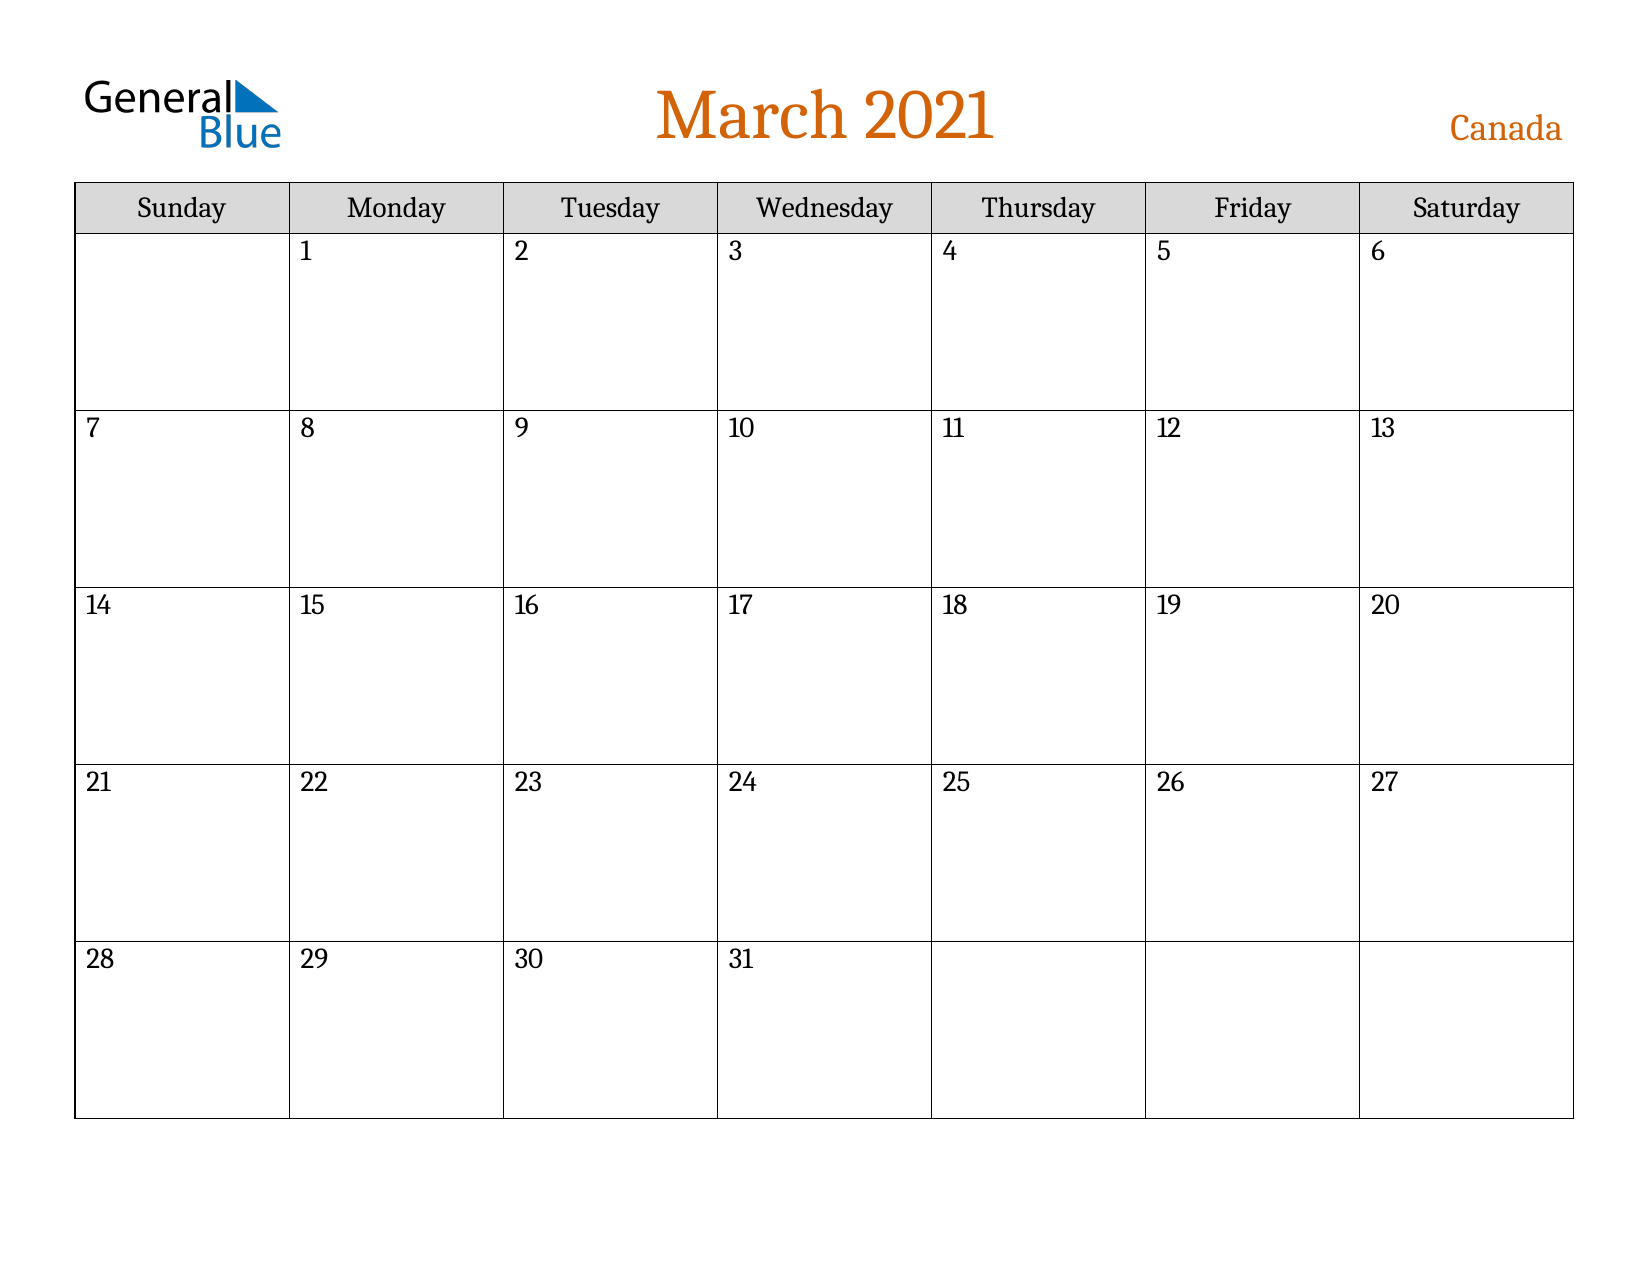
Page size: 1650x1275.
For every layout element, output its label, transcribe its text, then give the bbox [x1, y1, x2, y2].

table_cell 23 [504, 765, 717, 806]
table_cell [932, 275, 1145, 410]
table_cell [1360, 629, 1573, 764]
table_cell 25 [932, 765, 1145, 806]
table_cell 9 [504, 411, 717, 452]
table_cell Wednesday [718, 183, 931, 233]
table_cell 12 [1146, 411, 1359, 452]
table_cell Monday [290, 183, 503, 233]
table_cell 31 [718, 942, 931, 983]
table_cell [290, 806, 503, 941]
table_cell [932, 452, 1145, 587]
picture [85, 80, 281, 148]
table_cell 30 [504, 942, 717, 983]
table_cell [1360, 983, 1573, 1118]
table_cell 22 [290, 765, 503, 806]
table_cell 4 [932, 234, 1145, 275]
table_cell 27 [1360, 765, 1573, 806]
table_cell 26 [1146, 765, 1359, 806]
table_cell [504, 806, 717, 941]
table_cell 1 [290, 234, 503, 275]
table_cell [76, 452, 289, 587]
table_cell [718, 629, 931, 764]
table_cell [504, 983, 717, 1118]
table_cell [76, 806, 289, 941]
table_cell [932, 806, 1145, 941]
table_cell Sunday [76, 183, 289, 233]
table_cell [932, 942, 1145, 983]
table_cell [718, 806, 931, 941]
table_cell 14 [76, 588, 289, 629]
table_cell [76, 275, 289, 410]
table_cell 10 [718, 411, 931, 452]
table_cell [718, 452, 931, 587]
table_cell 8 [290, 411, 503, 452]
table_cell [1146, 806, 1359, 941]
table_cell [504, 275, 717, 410]
table_cell 6 [1360, 234, 1573, 275]
table_cell 28 [76, 942, 289, 983]
table_cell [1360, 942, 1573, 983]
table_cell [1146, 275, 1359, 410]
table_cell 29 [290, 942, 503, 983]
table_cell [76, 983, 289, 1118]
table_header [75, 75, 503, 182]
table_cell [718, 275, 931, 410]
table_cell 7 [76, 411, 289, 452]
table_cell Tuesday [504, 183, 717, 233]
table_cell Thursday [932, 183, 1145, 233]
table_cell 3 [718, 234, 931, 275]
table_cell [76, 629, 289, 764]
table_cell 17 [718, 588, 931, 629]
table_cell [290, 452, 503, 587]
table_cell [1360, 806, 1573, 941]
table_cell 5 [1146, 234, 1359, 275]
table_cell 19 [1146, 588, 1359, 629]
table_cell 2 [504, 234, 717, 275]
table_cell [290, 629, 503, 764]
table_cell 11 [932, 411, 1145, 452]
table_cell [932, 983, 1145, 1118]
table_cell [290, 983, 503, 1118]
table_cell [76, 234, 289, 275]
table_cell [1146, 452, 1359, 587]
table_cell 24 [718, 765, 931, 806]
table_cell [718, 983, 931, 1118]
table_cell [1360, 275, 1573, 410]
table_cell Friday [1146, 183, 1359, 233]
table_cell [290, 275, 503, 410]
table_cell [1146, 942, 1359, 983]
table_header Canada [1146, 75, 1574, 182]
table_cell Saturday [1360, 183, 1573, 233]
table_cell [932, 629, 1145, 764]
table_cell 13 [1360, 411, 1573, 452]
table_cell 20 [1360, 588, 1573, 629]
table_cell [1360, 452, 1573, 587]
table_cell [504, 452, 717, 587]
table_cell [1146, 983, 1359, 1118]
table_cell [504, 629, 717, 764]
table_header March 2021 [503, 75, 1146, 182]
table_cell 18 [932, 588, 1145, 629]
table_cell 16 [504, 588, 717, 629]
table_cell [1146, 629, 1359, 764]
table_cell 21 [76, 765, 289, 806]
table_cell 15 [290, 588, 503, 629]
